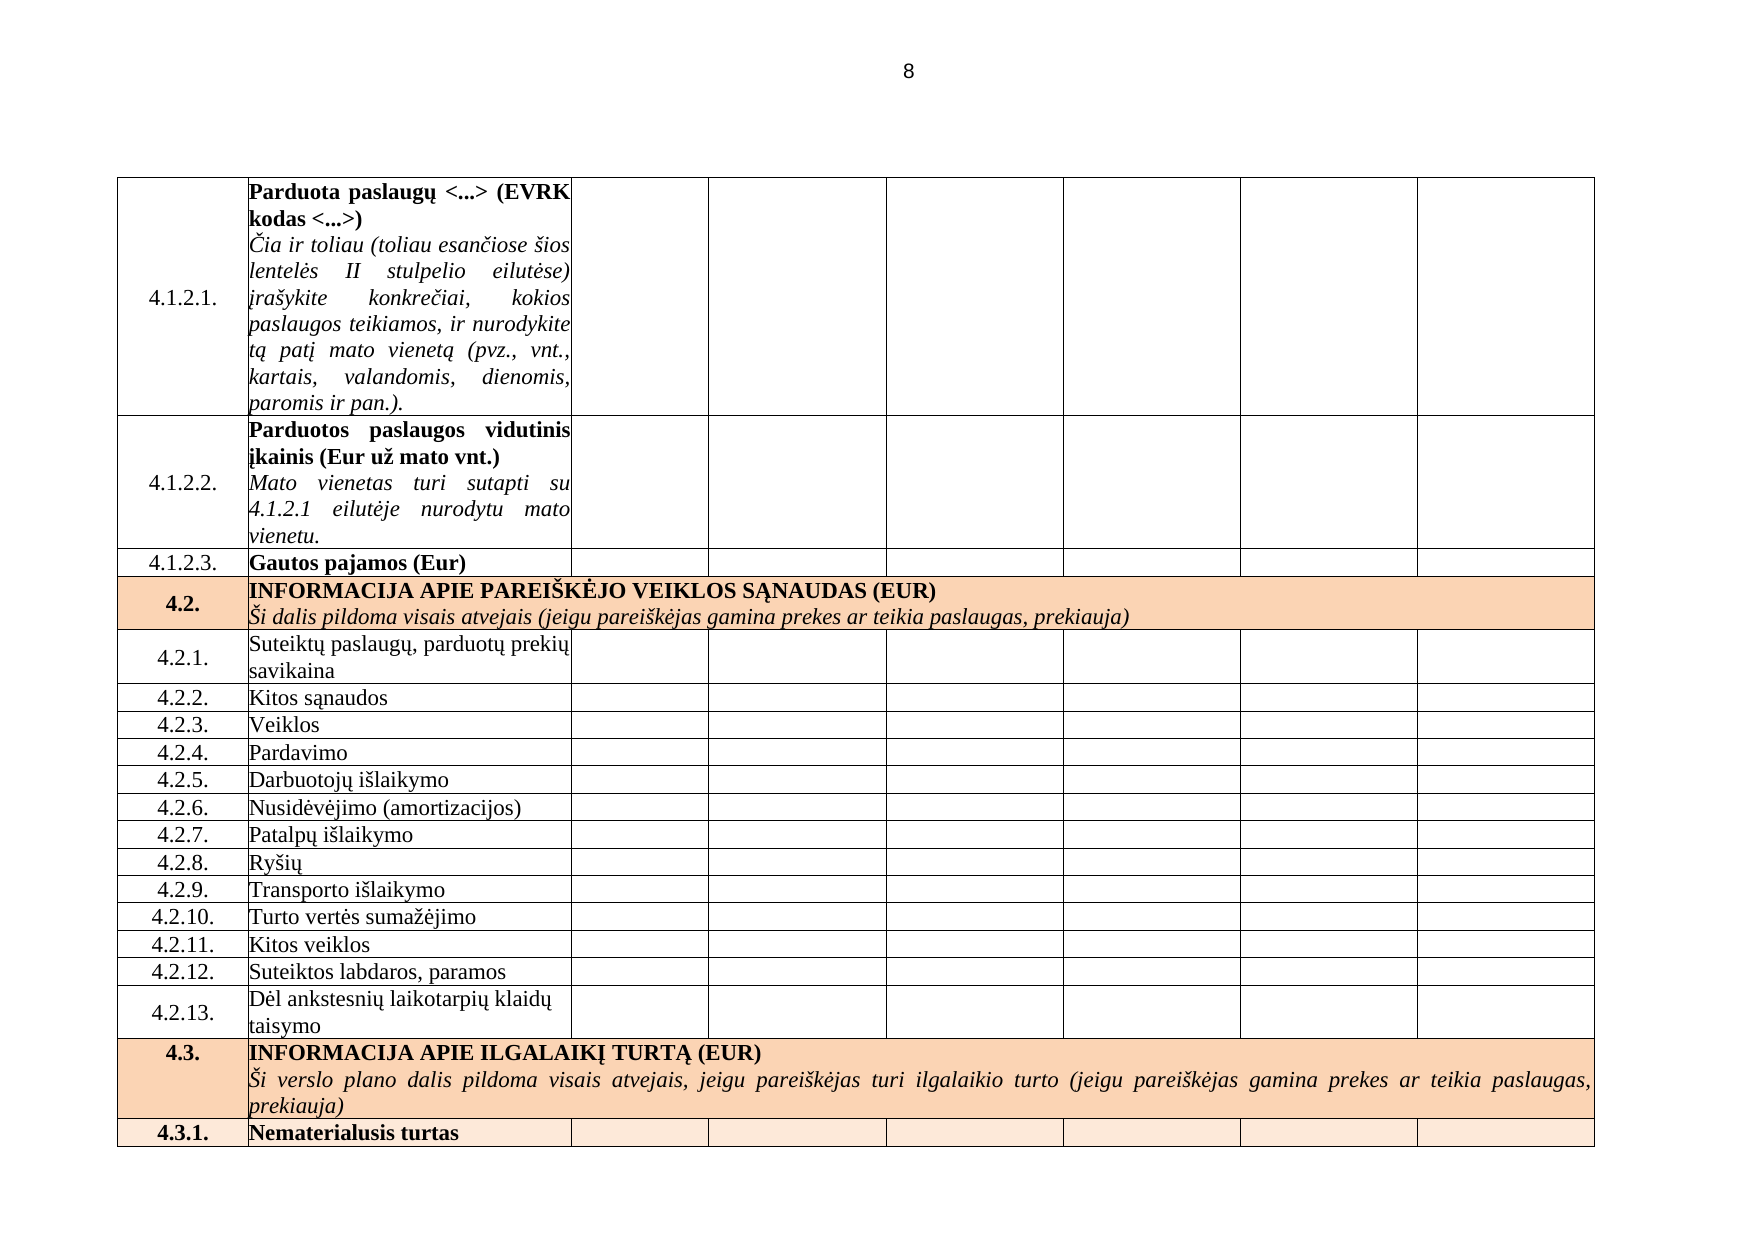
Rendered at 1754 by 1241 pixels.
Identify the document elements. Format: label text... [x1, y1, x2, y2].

table_cell 4.2.2. [118, 684, 248, 711]
table_cell [1241, 986, 1417, 1038]
table_cell [1418, 684, 1594, 711]
table_cell [572, 931, 708, 957]
table_cell [1418, 931, 1594, 957]
table_cell [572, 630, 708, 683]
table_cell [1241, 416, 1417, 548]
table_cell [887, 876, 1063, 902]
table_cell [1064, 684, 1240, 711]
table_cell [887, 630, 1063, 683]
table_cell Suteiktų paslaugų, parduotų prekių savikaina [249, 630, 571, 683]
table_cell [709, 1119, 886, 1146]
table_cell [1418, 876, 1594, 902]
table_cell Pardavimo [249, 739, 571, 765]
table_cell Suteiktos labdaros, paramos [249, 958, 571, 984]
table_cell [1241, 178, 1417, 415]
table_cell [1064, 630, 1240, 683]
table_cell [1064, 821, 1240, 847]
table_cell [572, 416, 708, 548]
table_cell 4.2.3. [118, 712, 248, 738]
table_cell Kitos veiklos [249, 931, 571, 957]
table_cell [572, 986, 708, 1038]
table_cell [1418, 794, 1594, 820]
table_cell [572, 794, 708, 820]
table_cell [709, 766, 886, 793]
table_cell [1064, 549, 1240, 576]
table_cell [572, 903, 708, 930]
table_cell [709, 630, 886, 683]
table_cell [1064, 739, 1240, 765]
table_cell [1241, 712, 1417, 738]
table_cell 4.2.5. [118, 766, 248, 793]
table_cell [887, 739, 1063, 765]
table_cell Transporto išlaikymo [249, 876, 571, 902]
table_cell [1064, 986, 1240, 1038]
table_cell [709, 684, 886, 711]
table_cell [887, 766, 1063, 793]
table_cell [887, 684, 1063, 711]
table_cell [1241, 766, 1417, 793]
table_cell 4.2.8. [118, 849, 248, 875]
table_cell [1418, 1119, 1594, 1146]
table_cell [1064, 876, 1240, 902]
table_cell [572, 684, 708, 711]
table_cell [1418, 549, 1594, 576]
table_cell 4.1.2.2. [118, 416, 248, 548]
table_cell 4.3.1. [118, 1119, 248, 1146]
table_cell [1064, 794, 1240, 820]
table_cell [887, 931, 1063, 957]
table_cell [709, 986, 886, 1038]
table_cell [1064, 958, 1240, 984]
table_cell [1064, 766, 1240, 793]
table_cell [1241, 794, 1417, 820]
table_cell [887, 549, 1063, 576]
table_cell [709, 876, 886, 902]
table_cell [1418, 903, 1594, 930]
table_cell [572, 712, 708, 738]
table_cell [1418, 821, 1594, 847]
table_cell 4.2.13. [118, 986, 248, 1038]
table_cell [1418, 986, 1594, 1038]
table_cell [572, 178, 708, 415]
table_cell INFORMACIJA APIE PAREIŠKĖJO VEIKLOS SĄNAUDAS (EUR) Ši dalis pildoma visais atvejais (jeigu pareiškėjas gamina prekes ar teikia paslaugas, prekiauja) [249, 577, 1594, 629]
table_cell [887, 958, 1063, 984]
table_cell [1418, 958, 1594, 984]
table_cell [1241, 903, 1417, 930]
table_cell [887, 712, 1063, 738]
table_cell 4.2. [118, 577, 248, 629]
table_cell [887, 1119, 1063, 1146]
table_cell Gautos pajamos (Eur) [249, 549, 571, 576]
table_cell [887, 794, 1063, 820]
table_cell Turto vertės sumažėjimo [249, 903, 571, 930]
table_cell [572, 739, 708, 765]
table_cell Ryšių [249, 849, 571, 875]
table_cell [1418, 416, 1594, 548]
table_cell [1241, 684, 1417, 711]
table_cell [1064, 849, 1240, 875]
table_cell [1241, 739, 1417, 765]
table_cell [1241, 549, 1417, 576]
table_cell 4.2.1. [118, 630, 248, 683]
table_cell [887, 821, 1063, 847]
table_cell [1241, 876, 1417, 902]
table_cell [709, 549, 886, 576]
table_cell [572, 766, 708, 793]
table_cell [1418, 630, 1594, 683]
table_cell [1418, 766, 1594, 793]
table_cell [1241, 821, 1417, 847]
table_cell [709, 712, 886, 738]
table_cell [709, 739, 886, 765]
table_cell [1418, 849, 1594, 875]
table_cell Darbuotojų išlaikymo [249, 766, 571, 793]
table_cell [709, 416, 886, 548]
table_cell [1064, 931, 1240, 957]
table_cell 4.3. [118, 1039, 248, 1118]
table_cell 4.2.10. [118, 903, 248, 930]
table_cell Nematerialusis turtas [249, 1119, 571, 1146]
table_cell Parduota paslaugų <...> (EVRK kodas <...>) Čia ir toliau (toliau esančiose šios lentelės II stulpelio eilutėse) įrašykite konkrečiai, kokios paslaugos teikiamos, ir nurodykite tą patį mato vienetą (pvz., vnt., kartais, valandomis, dienomis, paromis ir pan.). [249, 178, 571, 415]
table_cell [572, 876, 708, 902]
table_cell 4.2.9. [118, 876, 248, 902]
table_cell Patalpų išlaikymo [249, 821, 571, 847]
table_cell [1418, 712, 1594, 738]
table_cell [1064, 178, 1240, 415]
table_cell [709, 931, 886, 957]
table_cell [709, 821, 886, 847]
table_cell 4.2.11. [118, 931, 248, 957]
table_cell [709, 178, 886, 415]
table_cell [1241, 630, 1417, 683]
table_cell [887, 849, 1063, 875]
table_cell [887, 986, 1063, 1038]
table_cell INFORMACIJA APIE ILGALAIKĮ TURTĄ (EUR) Ši verslo plano dalis pildoma visais atvejais, jeigu pareiškėjas turi ilgalaikio turto (jeigu pareiškėjas gamina prekes ar teikia paslaugas, prekiauja) [249, 1039, 1594, 1118]
table_cell [1241, 958, 1417, 984]
table_cell [887, 178, 1063, 415]
table_cell [1241, 1119, 1417, 1146]
table_cell [1064, 1119, 1240, 1146]
table_cell [1241, 931, 1417, 957]
table_cell [1064, 903, 1240, 930]
table_cell 4.1.2.3. [118, 549, 248, 576]
table_cell [1241, 849, 1417, 875]
table_cell [709, 794, 886, 820]
table_cell Dėl ankstesnių laikotarpių klaidų taisymo [249, 986, 571, 1038]
table_cell [709, 849, 886, 875]
table_cell [1064, 416, 1240, 548]
table_cell 4.2.7. [118, 821, 248, 847]
table_cell [572, 849, 708, 875]
table_cell Nusidėvėjimo (amortizacijos) [249, 794, 571, 820]
table_cell [1418, 178, 1594, 415]
table_cell Parduotos paslaugos vidutinis įkainis (Eur už mato vnt.) Mato vienetas turi sutapti su 4.1.2.1 eilutėje nurodytu mato vienetu. [249, 416, 571, 548]
table_cell [887, 903, 1063, 930]
table_cell [572, 821, 708, 847]
table_cell [572, 958, 708, 984]
table_cell [1418, 739, 1594, 765]
table_cell 4.2.4. [118, 739, 248, 765]
table_cell [572, 549, 708, 576]
table_cell [709, 903, 886, 930]
table_cell 4.1.2.1. [118, 178, 248, 415]
table_cell 4.2.6. [118, 794, 248, 820]
table_cell [572, 1119, 708, 1146]
table_cell Veiklos [249, 712, 571, 738]
table_cell Kitos sąnaudos [249, 684, 571, 711]
table_cell [1064, 712, 1240, 738]
table_cell [709, 958, 886, 984]
table_cell 4.2.12. [118, 958, 248, 984]
table_cell [887, 416, 1063, 548]
